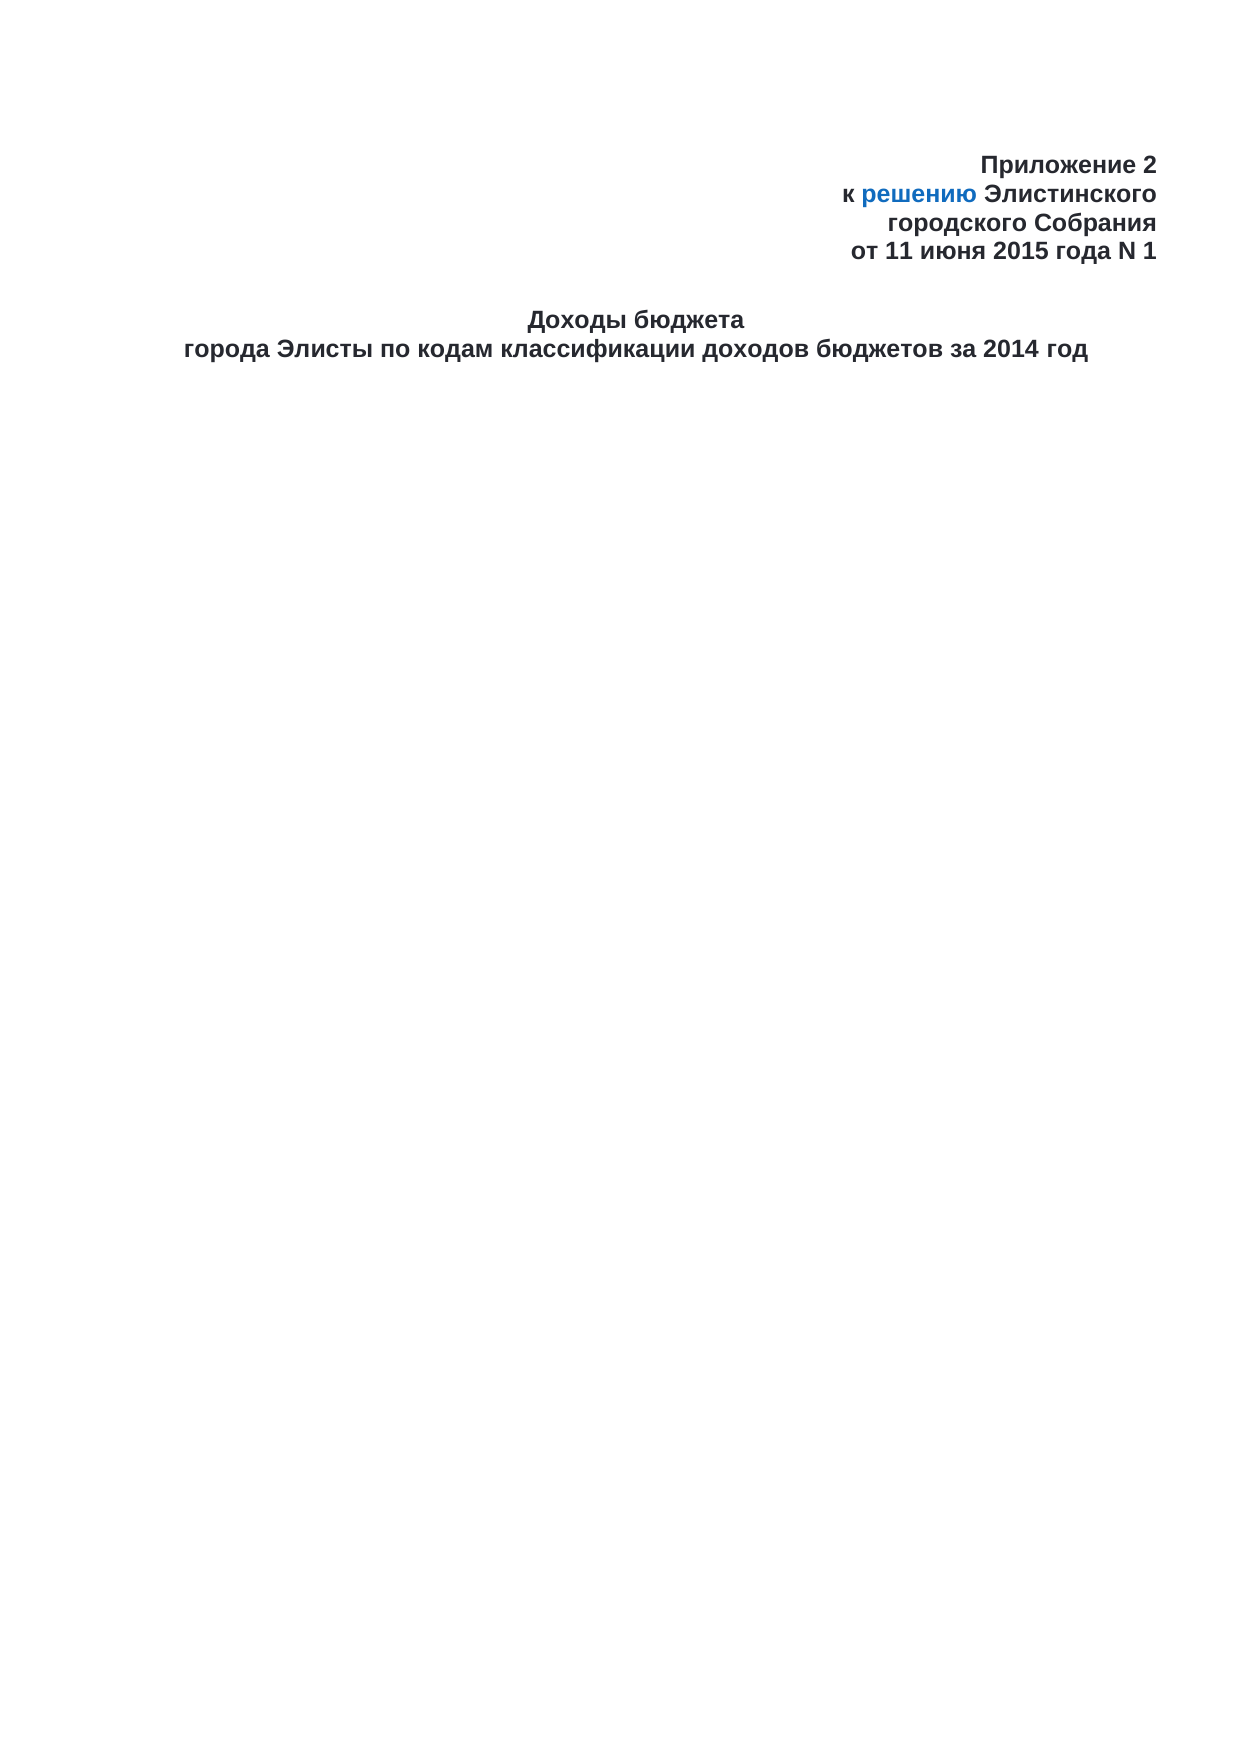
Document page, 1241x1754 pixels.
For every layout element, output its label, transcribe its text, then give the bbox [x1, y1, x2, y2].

text Приложение 2 к решению Элистинского городского Собрания от 11 июня 2015 года N 1 [114, 150, 1157, 265]
subtitle Доходы бюджета города Элисты по кодам классификации доходов бюджетов за 2014 год [114, 305, 1157, 362]
